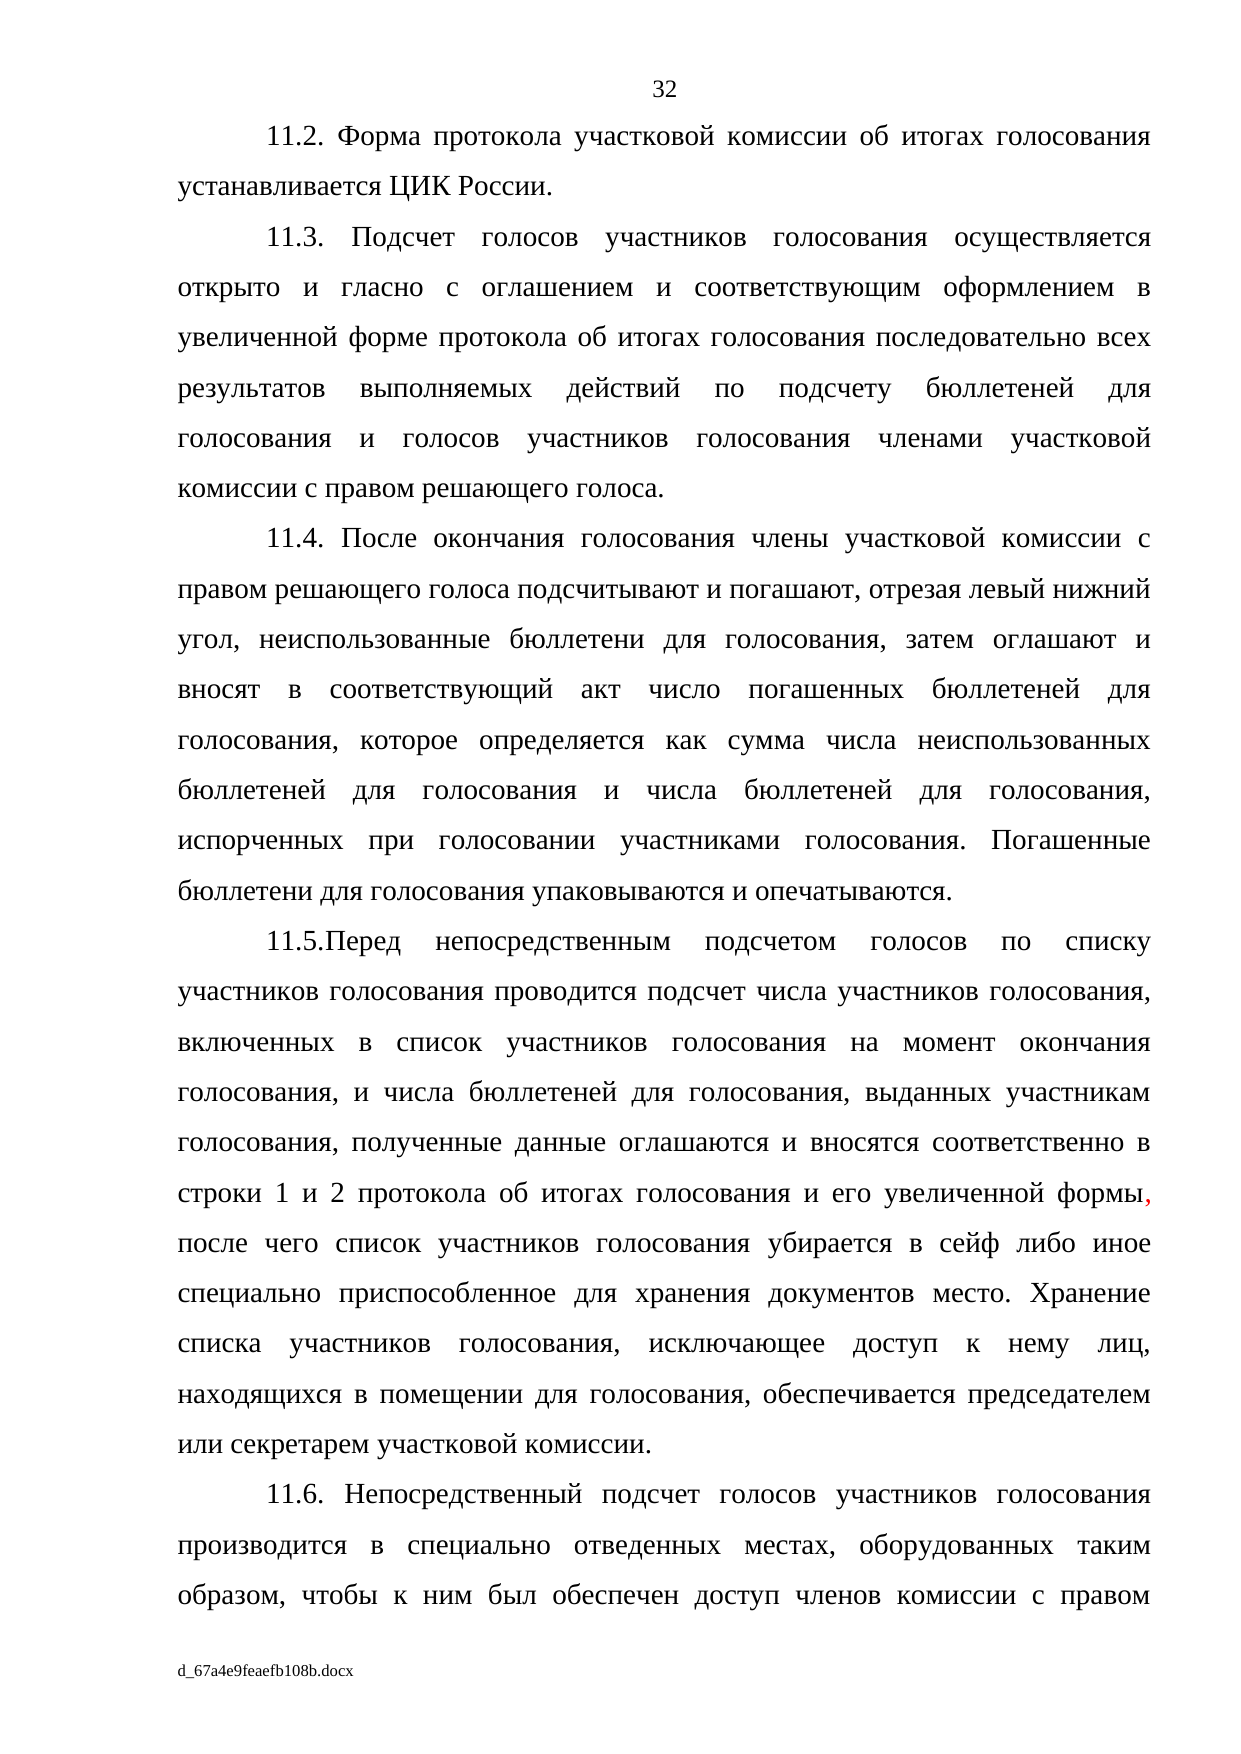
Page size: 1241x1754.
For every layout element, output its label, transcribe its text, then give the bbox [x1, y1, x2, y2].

list Перед непосредственным подсчетом голосов по списку участников голосования проводится подсчет числа участников голосования, включенных в список участников голосования на момент окончания голосования, и числа бюллетеней для голосования, выданных участникам голосования, полученные данные оглашаются и вносятся соответственно в строки 1 и 2 протокола об итогах голосования и его увеличенной формы, после чего список участников голосования убирается в сейф либо иное специально приспособленное для хранения документов место. Хранение списка участников голосования, исключающее доступ к нему лиц, находящихся в помещении для голосования, обеспечивается председателем или секретарем участковой комиссии. [177, 923, 1152, 1460]
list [177, 1477, 1152, 1611]
list Подсчет голосов участников голосования осуществляется открыто и гласно с оглашением и соответствующим оформлением в увеличенной форме протокола об итогах голосования последовательно всех результатов выполняемых действий по подсчету бюллетеней для голосования и голосов участников голосования членами участковой комиссии с правом решающего голоса. [177, 219, 1152, 504]
list После окончания голосования члены участковой комиссии с правом решающего голоса подсчитывают и погашают, отрезая левый нижний угол, неиспользованные бюллетени для голосования, затем оглашают и вносят в соответствующий акт число погашенных бюллетеней для голосования, которое определяется как сумма числа неиспользованных бюллетеней для голосования и числа бюллетеней для голосования, испорченных при голосовании участниками голосования. Погашенные бюллетени для голосования упаковываются и опечатываются. [177, 521, 1152, 906]
list Форма протокола участковой комиссии об итогах голосования устанавливается ЦИК России. [177, 118, 1152, 202]
